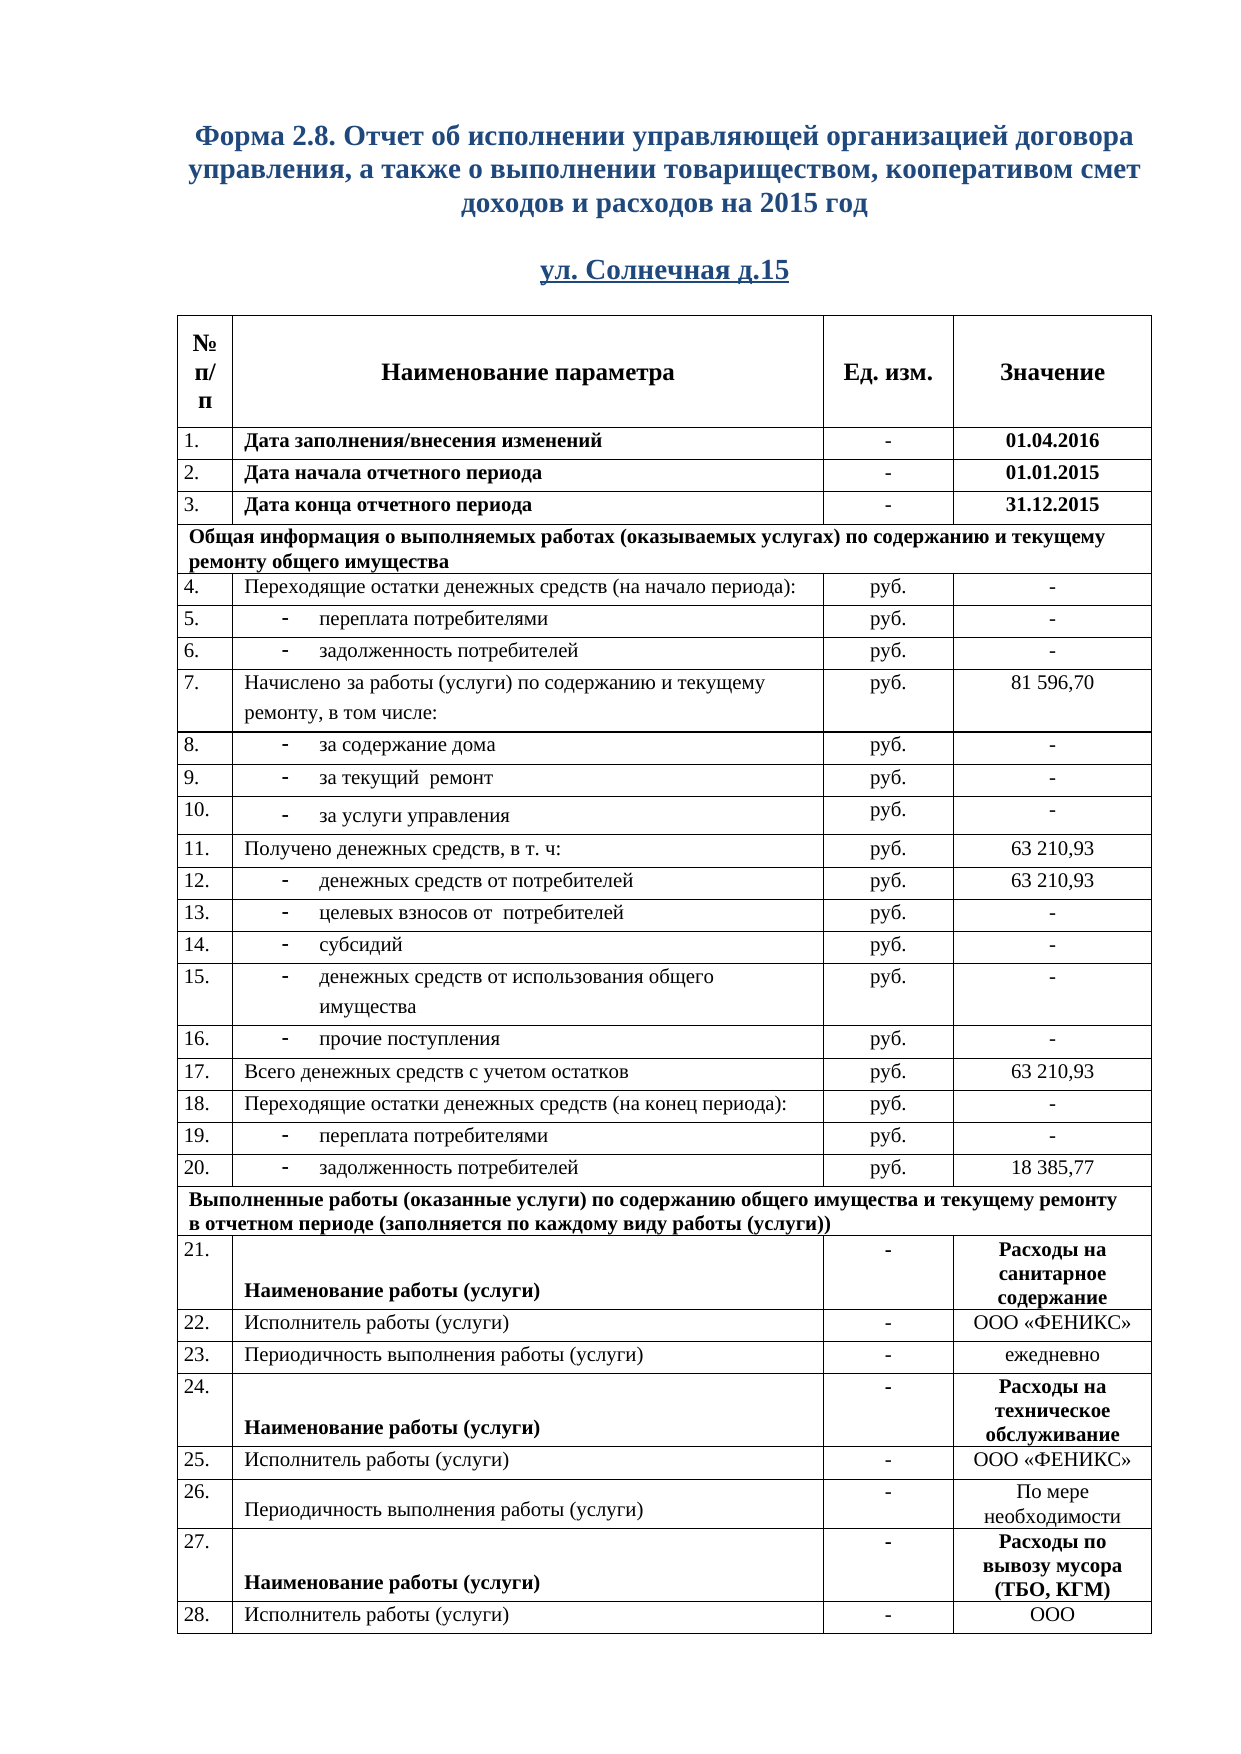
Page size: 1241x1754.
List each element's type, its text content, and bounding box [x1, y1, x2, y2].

table_cell Наименование работы (услуги) [233, 1529, 823, 1601]
text ул. Солнечная д.15 [177, 252, 1152, 286]
table_cell - [824, 1236, 953, 1309]
table_cell [178, 797, 232, 834]
table_cell прочие поступления [233, 1026, 823, 1057]
table_cell - [954, 733, 1151, 763]
table_cell Дата заполнения/внесения изменений [233, 428, 823, 459]
table_cell [178, 1123, 232, 1154]
table_cell руб. [824, 932, 953, 963]
table_cell руб. [824, 574, 953, 605]
table_cell - [824, 428, 953, 459]
table_cell [178, 1529, 232, 1601]
table_cell Расходы на санитарное содержание [954, 1236, 1151, 1309]
table_cell Расходы на техническое обслуживание [954, 1374, 1151, 1446]
table_cell - [954, 797, 1151, 834]
table_cell [178, 932, 232, 963]
table_cell руб. [824, 1091, 953, 1122]
table_cell задолженность потребителей [233, 1155, 823, 1186]
table_cell - [824, 1447, 953, 1478]
table_cell [178, 900, 232, 931]
table_cell - [824, 1342, 953, 1373]
table_cell - [954, 900, 1151, 931]
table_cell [233, 1480, 823, 1528]
table_cell руб. [824, 638, 953, 669]
table_cell - [954, 606, 1151, 637]
table_cell [178, 1026, 232, 1057]
table_cell По мере необходимости [954, 1480, 1151, 1528]
table_cell - [954, 638, 1151, 669]
table_cell 63 210,93 [954, 835, 1151, 867]
table_header Значение [954, 316, 1151, 427]
table_cell [178, 964, 232, 1025]
table_cell - [824, 1480, 953, 1528]
table_cell руб. [824, 733, 953, 763]
table_cell [178, 574, 232, 605]
table_cell - [954, 964, 1151, 1025]
table_cell [178, 460, 232, 491]
table_cell - [954, 765, 1151, 796]
table_header Ед. изм. [824, 316, 953, 427]
table_cell - [954, 1091, 1151, 1122]
table_cell Наименование работы (услуги) [233, 1374, 823, 1446]
table_cell переплата потребителями [233, 606, 823, 637]
table_header Наименование параметра [233, 316, 823, 427]
table_cell - [824, 1310, 953, 1341]
table_cell руб. [824, 964, 953, 1025]
table_cell [178, 606, 232, 637]
table_cell задолженность потребителей [233, 638, 823, 669]
table_cell - [824, 1374, 953, 1446]
table_cell ООО «ФЕНИКС» [954, 1310, 1151, 1341]
table_cell - [954, 1026, 1151, 1057]
table_cell Получено денежных средств, в т. ч: [233, 835, 823, 867]
table_cell 01.01.2015 [954, 460, 1151, 491]
table_cell - [954, 932, 1151, 963]
table_cell целевых взносов от потребителей [233, 900, 823, 931]
table_cell [178, 765, 232, 796]
table_cell [178, 1342, 232, 1373]
table_cell Расходы по вывозу мусора (ТБО, КГМ) [954, 1529, 1151, 1601]
table_cell [178, 1447, 232, 1478]
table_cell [954, 1602, 1151, 1633]
table_cell [178, 1310, 232, 1341]
table_cell руб. [824, 1123, 953, 1154]
table_cell Переходящие остатки денежных средств (на конец периода): [233, 1091, 823, 1122]
table_cell руб. [824, 868, 953, 899]
table_header № п/п [178, 316, 232, 427]
table_cell [178, 638, 232, 669]
table_cell Начислено за работы (услуги) по содержанию и текущему ремонту, в том числе: [233, 670, 823, 731]
table_cell руб. [824, 1026, 953, 1057]
table_cell [178, 1602, 232, 1633]
text Форма 2.8. Отчет об исполнении управляющей организацией договора управления, а также о выполнении товариществом, кооперативом смет доходов и расходов на 2015 год [177, 118, 1152, 219]
table_cell - [824, 1602, 953, 1633]
table_cell Выполненные работы (оказанные услуги) по содержанию общего имущества и текущему ремонту в отчетном периоде (заполняется по каждому виду работы (услуги)) [178, 1187, 1151, 1235]
table_cell [178, 1155, 232, 1186]
table_cell руб. [824, 835, 953, 867]
table_cell 01.04.2016 [954, 428, 1151, 459]
table_cell [178, 1091, 232, 1122]
table_cell Наименование работы (услуги) [233, 1236, 823, 1309]
table_cell 18 385,77 [954, 1155, 1151, 1186]
table_cell [178, 1374, 232, 1446]
table_cell Дата начала отчетного периода [233, 460, 823, 491]
table_cell Дата конца отчетного периода [233, 492, 823, 523]
table_cell денежных средств от использования общего имущества [233, 964, 823, 1025]
table_cell ООО «ФЕНИКС» [954, 1447, 1151, 1478]
table_cell руб. [824, 765, 953, 796]
table_cell - [824, 492, 953, 523]
table_cell руб. [824, 670, 953, 731]
table_cell ежедневно [954, 1342, 1151, 1373]
table_cell руб. [824, 1155, 953, 1186]
table_cell руб. [824, 900, 953, 931]
table_cell Исполнитель работы (услуги) [233, 1447, 823, 1478]
table_cell руб. [824, 606, 953, 637]
table_cell - [954, 574, 1151, 605]
table_cell Переходящие остатки денежных средств (на начало периода): [233, 574, 823, 605]
table_cell Всего денежных средств с учетом остатков [233, 1059, 823, 1090]
table_cell 63 210,93 [954, 1059, 1151, 1090]
table_cell - [954, 1123, 1151, 1154]
table_cell [178, 1236, 232, 1309]
table_cell субсидий [233, 932, 823, 963]
table_cell - [824, 460, 953, 491]
table_cell за услуги управления [233, 797, 823, 834]
table_cell [178, 1059, 232, 1090]
table_cell за содержание дома [233, 733, 823, 763]
table_cell денежных средств от потребителей [233, 868, 823, 899]
table_cell 31.12.2015 [954, 492, 1151, 523]
table_cell [178, 868, 232, 899]
table_cell [178, 1480, 232, 1528]
table_cell руб. [824, 1059, 953, 1090]
table_cell 63 210,93 [954, 868, 1151, 899]
table_cell за текущий ремонт [233, 765, 823, 796]
table_cell [178, 670, 232, 731]
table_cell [233, 1602, 823, 1633]
table_cell переплата потребителями [233, 1123, 823, 1154]
table_cell 81 596,70 [954, 670, 1151, 731]
table_cell Общая информация о выполняемых работах (оказываемых услугах) по содержанию и текущему ремонту общего имущества [178, 525, 1151, 573]
table_cell [178, 492, 232, 523]
table_cell Исполнитель работы (услуги) [233, 1310, 823, 1341]
table_cell [178, 733, 232, 763]
table_cell [178, 835, 232, 867]
table_cell - [824, 1529, 953, 1601]
table_cell Периодичность выполнения работы (услуги) [233, 1342, 823, 1373]
table_cell [178, 428, 232, 459]
table_cell руб. [824, 797, 953, 834]
